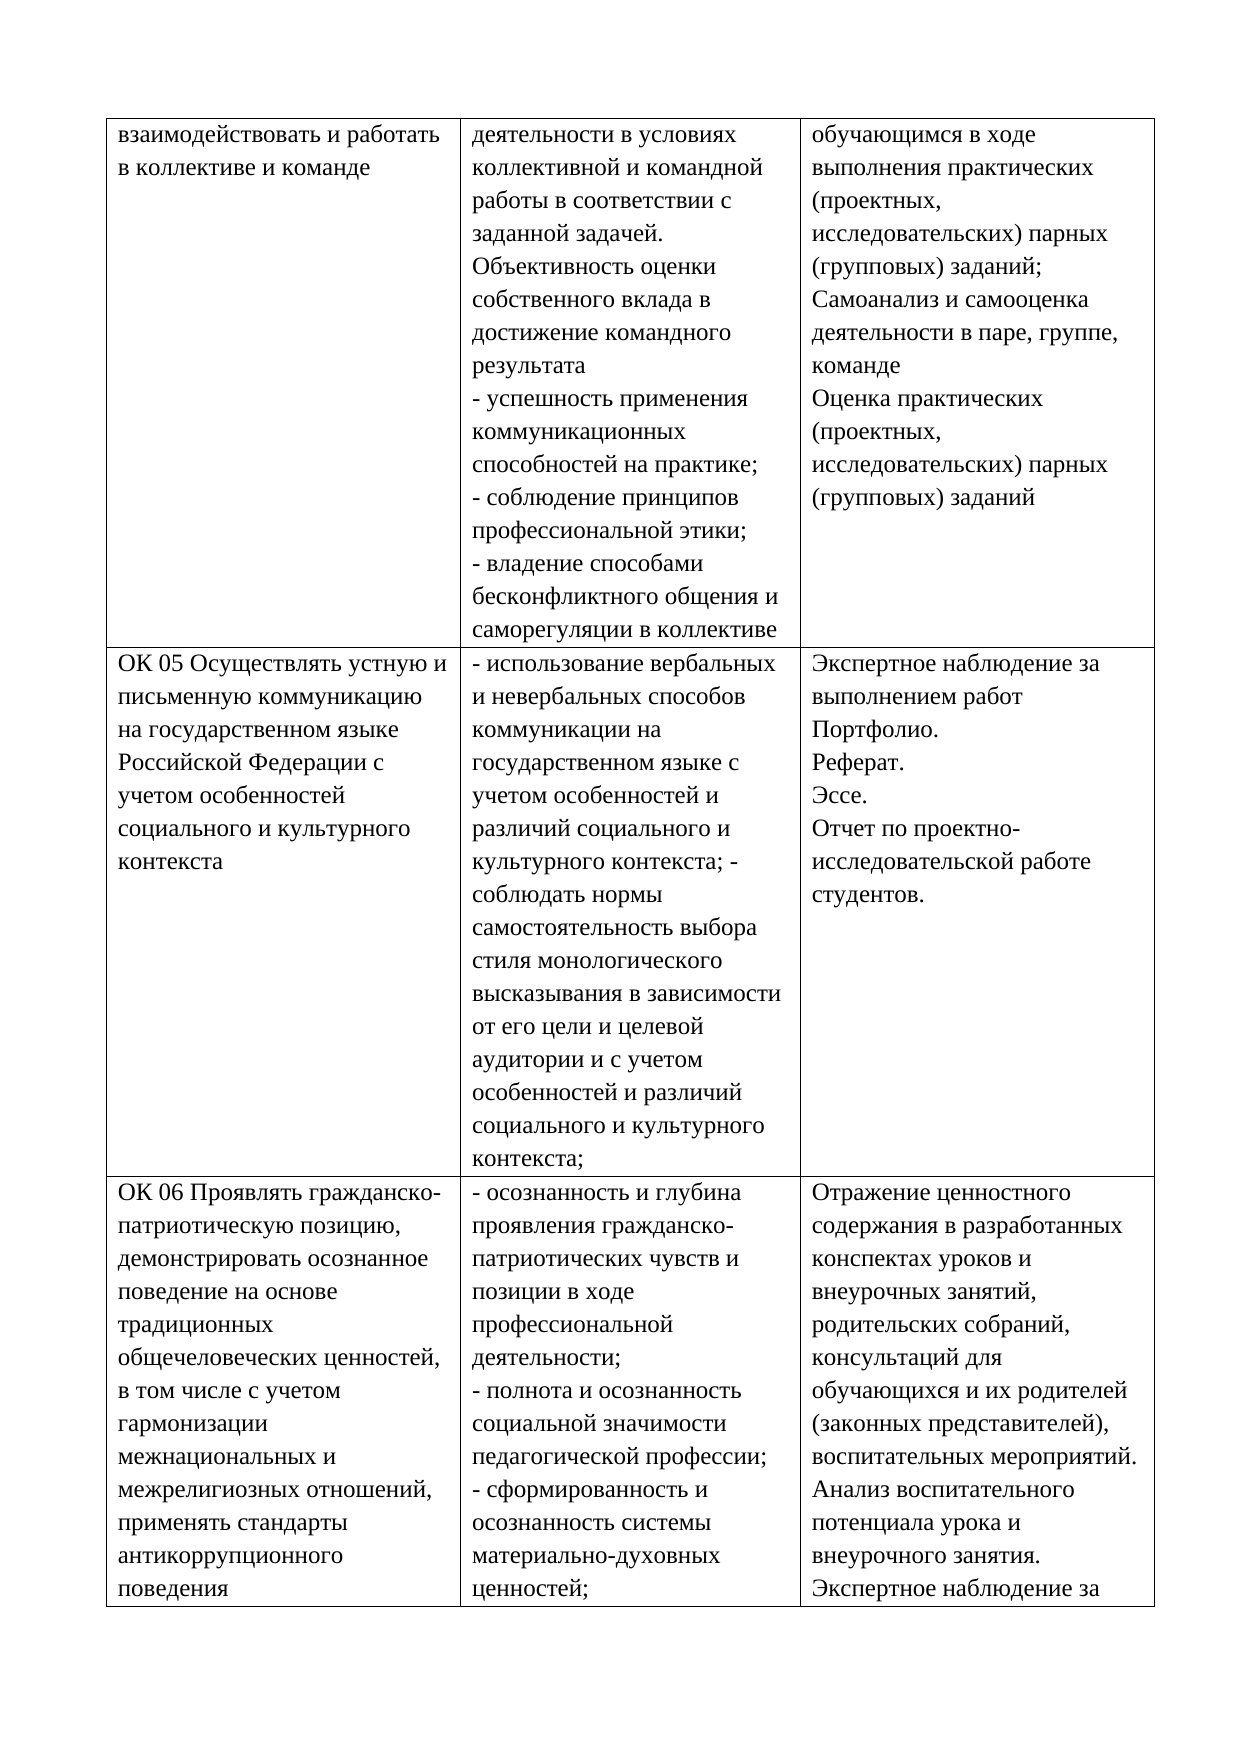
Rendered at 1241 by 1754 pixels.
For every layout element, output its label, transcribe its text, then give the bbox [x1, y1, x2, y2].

table_cell - использование вербальных и невербальных способов коммуникации на государственном языке с учетом особенностей и различий социального и культурного контекста; - соблюдать нормы самостоятельность выбора стиля монологического высказывания в зависимости от его цели и целевой аудитории и с учетом особенностей и различий социального и культурного контекста; [461, 648, 800, 1176]
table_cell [461, 1177, 800, 1606]
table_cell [801, 119, 1154, 647]
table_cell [461, 119, 800, 647]
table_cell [801, 1177, 1154, 1606]
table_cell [107, 119, 460, 647]
table_cell Экспертное наблюдение за выполнением работ Портфолио. Реферат. Эссе. Отчет по проектно-исследовательской работе студентов. [801, 648, 1154, 1176]
table_cell ОК 05 Осуществлять устную и письменную коммуникацию на государственном языке Российской Федерации с учетом особенностей социального и культурного контекста [107, 648, 460, 1176]
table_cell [107, 1177, 460, 1606]
